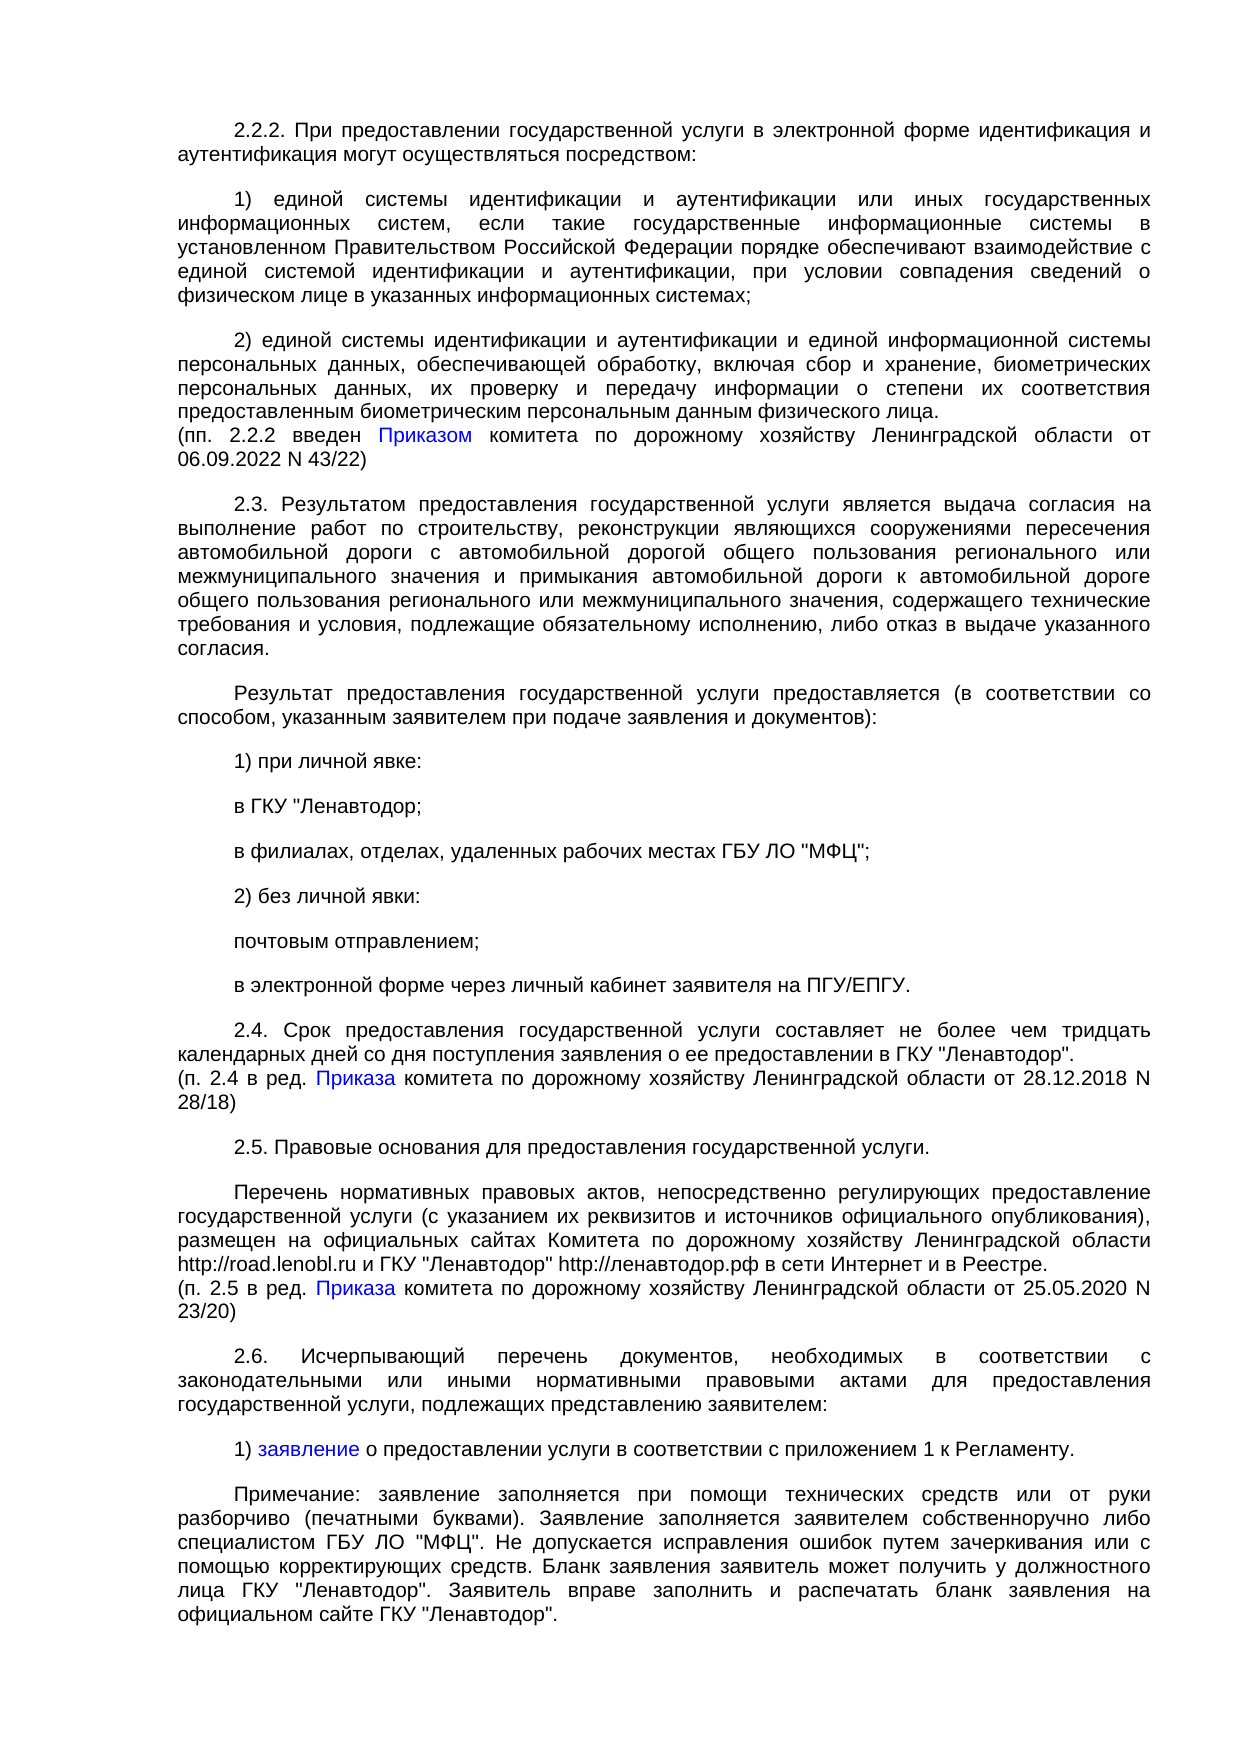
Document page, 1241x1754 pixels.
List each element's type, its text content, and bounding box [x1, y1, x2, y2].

text 1) при личной явке: [177, 749, 1152, 773]
text 2) единой системы идентификации и аутентификации и единой информационной системы персональных данных, обеспечивающей обработку, включая сбор и хранение, биометрических персональных данных, их проверку и передачу информации о степени их соответствия предоставленным биометрическим персональным данным физического лица. [177, 327, 1152, 423]
text 2) без личной явки: [177, 884, 1152, 908]
text в электронной форме через личный кабинет заявителя на ПГУ/ЕПГУ. [177, 973, 1152, 997]
text 2.4. Срок предоставления государственной услуги составляет не более чем тридцать календарных дней со дня поступления заявления о ее предоставлении в ГКУ "Ленавтодор". [177, 1018, 1152, 1066]
text 2.5. Правовые основания для предоставления государственной услуги. [177, 1135, 1152, 1159]
text (п. 2.5 в ред. Приказа комитета по дорожному хозяйству Ленинградской области от 25.05.2020 N 23/20) [177, 1275, 1152, 1323]
text в ГКУ "Ленавтодор; [177, 794, 1152, 818]
text Результат предоставления государственной услуги предоставляется (в соответствии со способом, указанным заявителем при подаче заявления и документов): [177, 681, 1152, 728]
text Примечание: заявление заполняется при помощи технических средств или от руки разборчиво (печатными буквами). Заявление заполняется заявителем собственноручно либо специалистом ГБУ ЛО "МФЦ". Не допускается исправления ошибок путем зачеркивания или с помощью корректирующих средств. Бланк заявления заявитель может получить у должностного лица ГКУ "Ленавтодор". Заявитель вправе заполнить и распечатать бланк заявления на официальном сайте ГКУ "Ленавтодор". [177, 1482, 1152, 1625]
text 2.2.2. При предоставлении государственной услуги в электронной форме идентификация и аутентификация могут осуществляться посредством: [177, 118, 1152, 166]
text (п. 2.4 в ред. Приказа комитета по дорожному хозяйству Ленинградской области от 28.12.2018 N 28/18) [177, 1066, 1152, 1114]
text 1) заявление о предоставлении услуги в соответствии с приложением 1 к Регламенту. [177, 1437, 1152, 1461]
text в филиалах, отделах, удаленных рабочих местах ГБУ ЛО "МФЦ"; [177, 839, 1152, 863]
text почтовым отправлением; [177, 928, 1152, 952]
text (пп. 2.2.2 введен Приказом комитета по дорожному хозяйству Ленинградской области от 06.09.2022 N 43/22) [177, 423, 1152, 471]
text 2.3. Результатом предоставления государственной услуги является выдача согласия на выполнение работ по строительству, реконструкции являющихся сооружениями пересечения автомобильной дороги с автомобильной дорогой общего пользования регионального или межмуниципального значения и примыкания автомобильной дороги к автомобильной дороге общего пользования регионального или межмуниципального значения, содержащего технические требования и условия, подлежащие обязательному исполнению, либо отказ в выдаче указанного согласия. [177, 492, 1152, 660]
text 2.6. Исчерпывающий перечень документов, необходимых в соответствии с законодательными или иными нормативными правовыми актами для предоставления государственной услуги, подлежащих представлению заявителем: [177, 1344, 1152, 1416]
text 1) единой системы идентификации и аутентификации или иных государственных информационных систем, если такие государственные информационные системы в установленном Правительством Российской Федерации порядке обеспечивают взаимодействие с единой системой идентификации и аутентификации, при условии совпадения сведений о физическом лице в указанных информационных системах; [177, 187, 1152, 307]
text Перечень нормативных правовых актов, непосредственно регулирующих предоставление государственной услуги (с указанием их реквизитов и источников официального опубликования), размещен на официальных сайтах Комитета по дорожному хозяйству Ленинградской области http://road.lenobl.ru и ГКУ "Ленавтодор" http://ленавтодор.рф в сети Интернет и в Реестре. [177, 1179, 1152, 1275]
